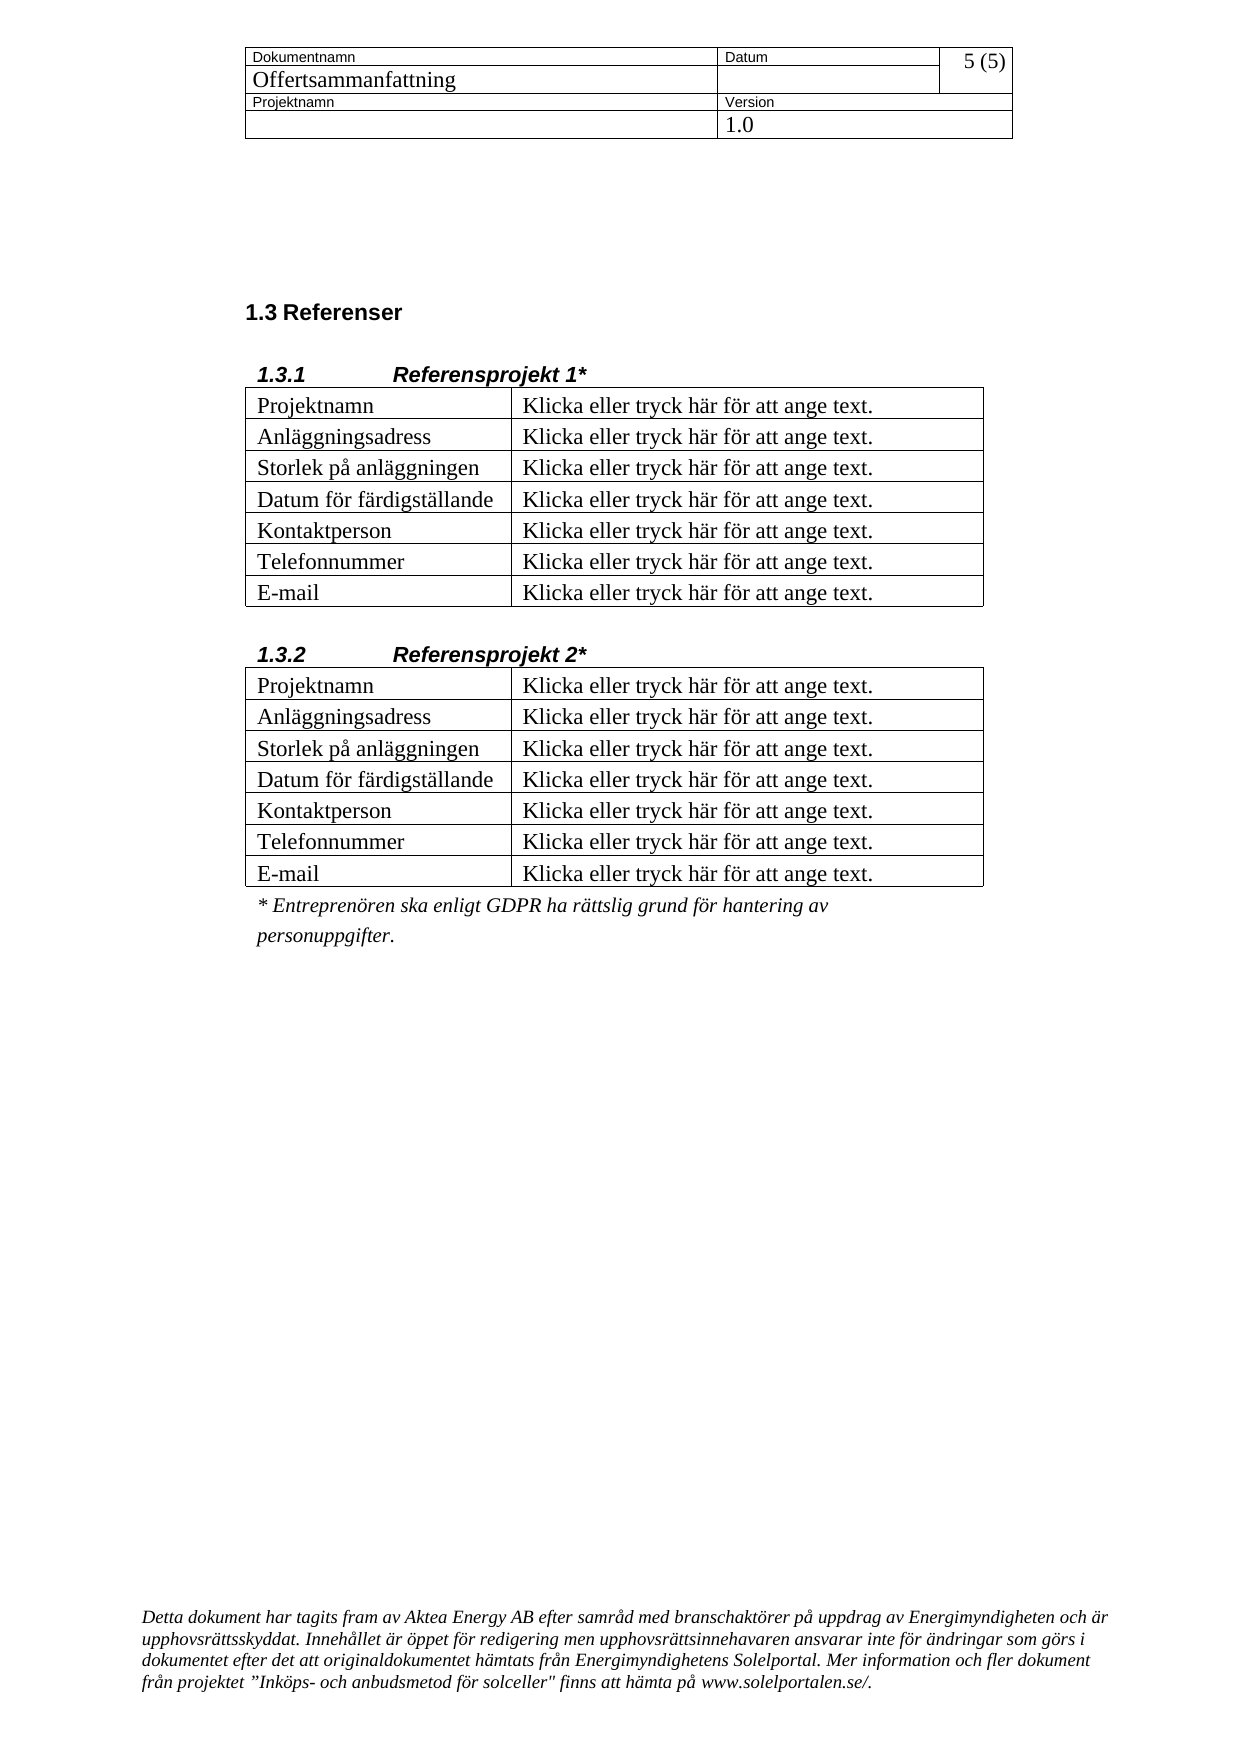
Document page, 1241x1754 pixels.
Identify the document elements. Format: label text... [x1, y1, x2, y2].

table_cell E-mail [246, 856, 511, 886]
table_cell Telefonnummer [246, 544, 511, 574]
table_cell * Entreprenören ska enligt GDPR ha rättslig grund för hantering av personuppgifter. [246, 887, 983, 978]
table_cell Kontaktperson [246, 793, 511, 823]
table_cell Projektnamn [246, 388, 511, 418]
table_cell Telefonnummer [246, 825, 511, 855]
subtitle Referenser [245, 295, 995, 326]
table_cell Storlek på anläggningen [246, 731, 511, 761]
table_cell Datum för färdigställande [246, 762, 511, 792]
table_cell Referensprojekt 2* [246, 607, 983, 667]
table_cell Projektnamn [246, 668, 511, 698]
table_cell Kontaktperson [246, 513, 511, 543]
table_cell Storlek på anläggningen [246, 451, 511, 481]
table_header Referensprojekt 1* [246, 327, 983, 387]
table_cell E-mail [246, 576, 511, 606]
table_cell Datum för färdigställande [246, 482, 511, 512]
table_cell Anläggningsadress [246, 700, 511, 730]
table_cell Anläggningsadress [246, 419, 511, 449]
